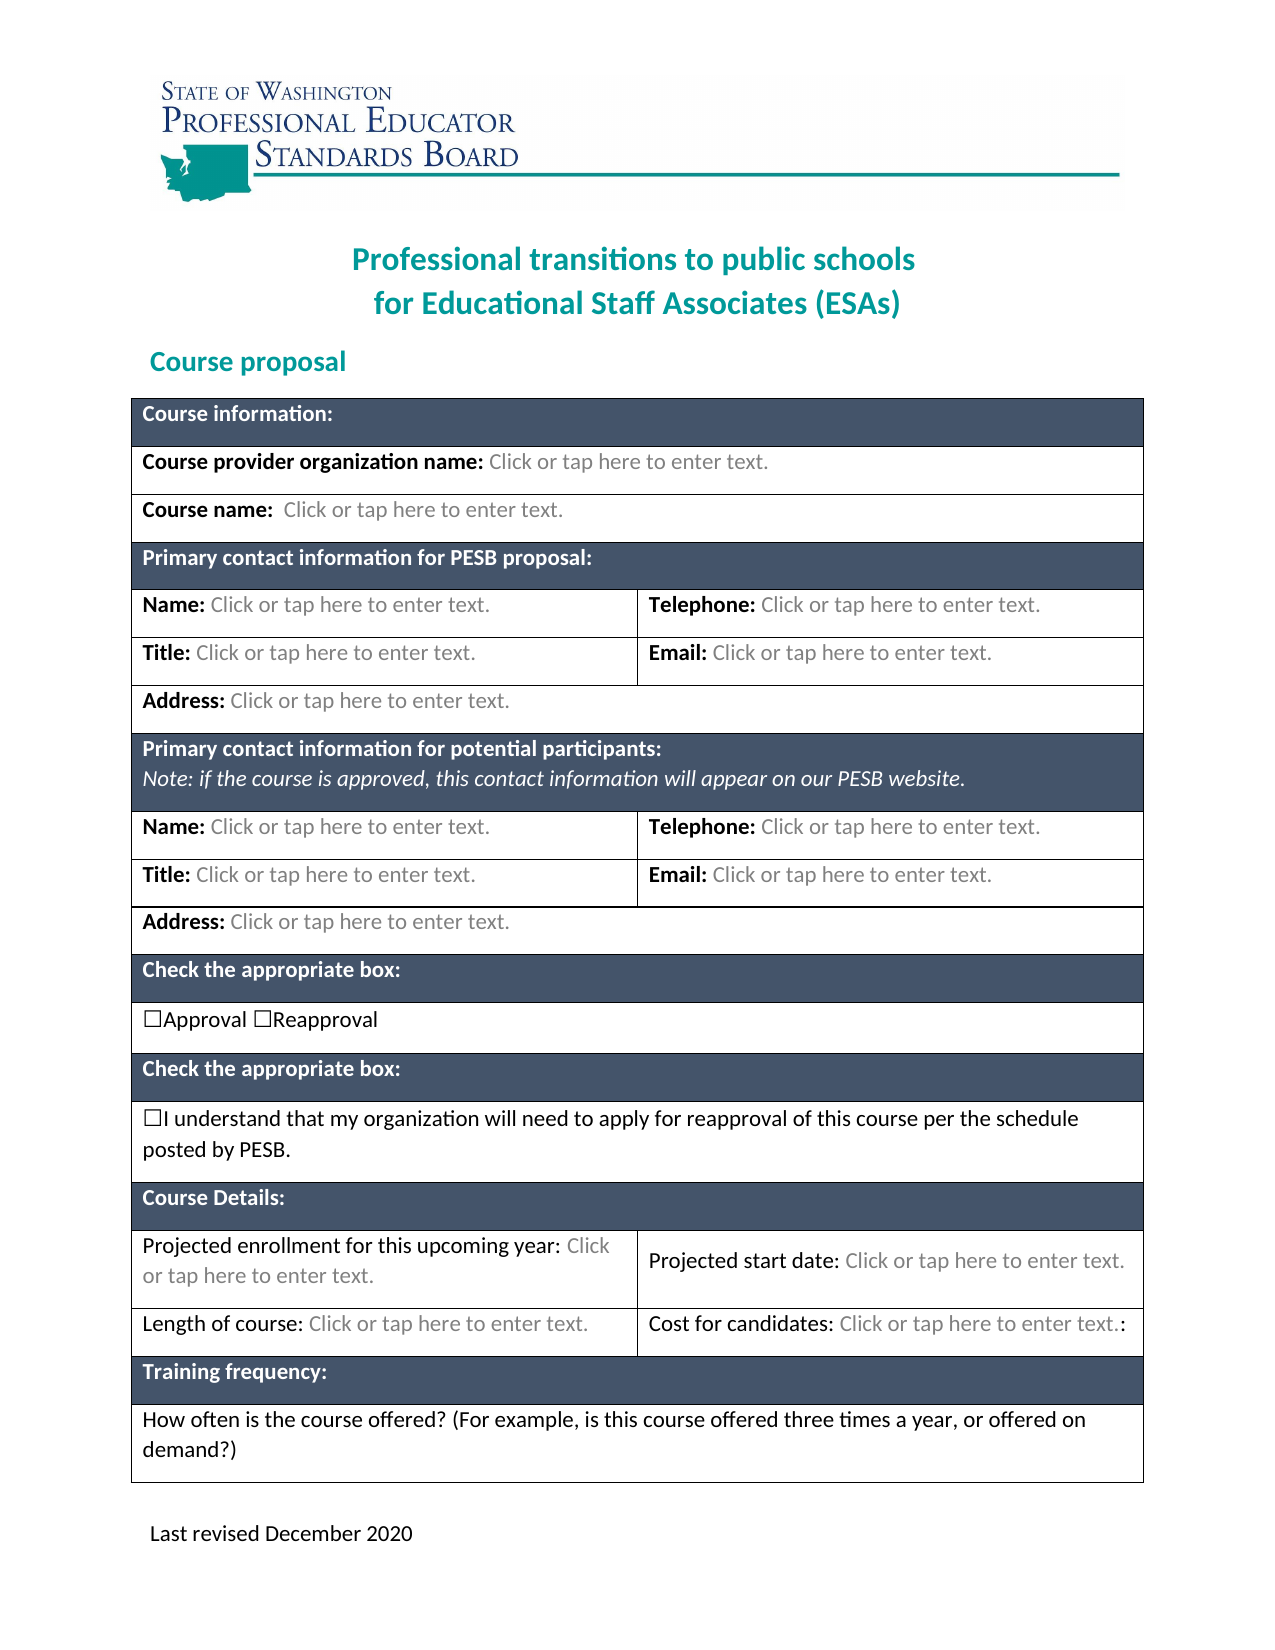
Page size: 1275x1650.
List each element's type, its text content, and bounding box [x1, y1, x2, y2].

table_cell Primary contact information for potential participants: Note: if the course is approved, this contact information will appear on our PESB website. [132, 734, 1143, 811]
table_cell Training frequency: [132, 1357, 1143, 1404]
table_cell Check the appropriate box: [132, 1054, 1143, 1101]
table_cell Course provider organization name: Click or tap here to enter text. [132, 447, 1143, 494]
table_cell Check the appropriate box: [132, 955, 1143, 1002]
table_cell Address: Click or tap here to enter text. [132, 686, 1143, 733]
table_cell Approval Reapproval [132, 1003, 1143, 1053]
table_cell Telephone: Click or tap here to enter text. [638, 590, 1143, 637]
table_cell I understand that my organization will need to apply for reapproval of this course per the schedule posted by PESB. [132, 1102, 1143, 1182]
table_cell Email: Click or tap here to enter text. [638, 860, 1143, 906]
table_cell Name: Click or tap here to enter text. [132, 590, 637, 637]
table_cell Course Details: [132, 1183, 1143, 1230]
table_cell Title: Click or tap here to enter text. [132, 638, 637, 685]
text Professional transitions to public schools for Educational Staff Associates (ESAs) [150, 238, 1125, 323]
table_header Course information: [132, 399, 1143, 446]
table_cell Name: Click or tap here to enter text. [132, 812, 637, 859]
table_cell Title: Click or tap here to enter text. [132, 860, 637, 906]
table_cell How often is the course offered? (For example, is this course offered three times a year, or offered on demand?) Click or tap here to enter text. [132, 1405, 1143, 1482]
table_cell Cost for candidates: Click or tap here to enter text.: [638, 1309, 1143, 1356]
table_cell Course name: Click or tap here to enter text. [132, 495, 1143, 542]
table_cell Projected start date: Click or tap here to enter text. [638, 1231, 1143, 1308]
picture [150, 75, 1125, 211]
table_cell Address: Click or tap here to enter text. [132, 908, 1143, 954]
table_cell Length of course: Click or tap here to enter text. [132, 1309, 637, 1356]
text Course proposal [150, 343, 1125, 379]
table_cell Projected enrollment for this upcoming year: Click or tap here to enter text. [132, 1231, 637, 1308]
table_cell Email: Click or tap here to enter text. [638, 638, 1143, 685]
table_cell Telephone: Click or tap here to enter text. [638, 812, 1143, 859]
table_cell Primary contact information for PESB proposal: [132, 543, 1143, 589]
